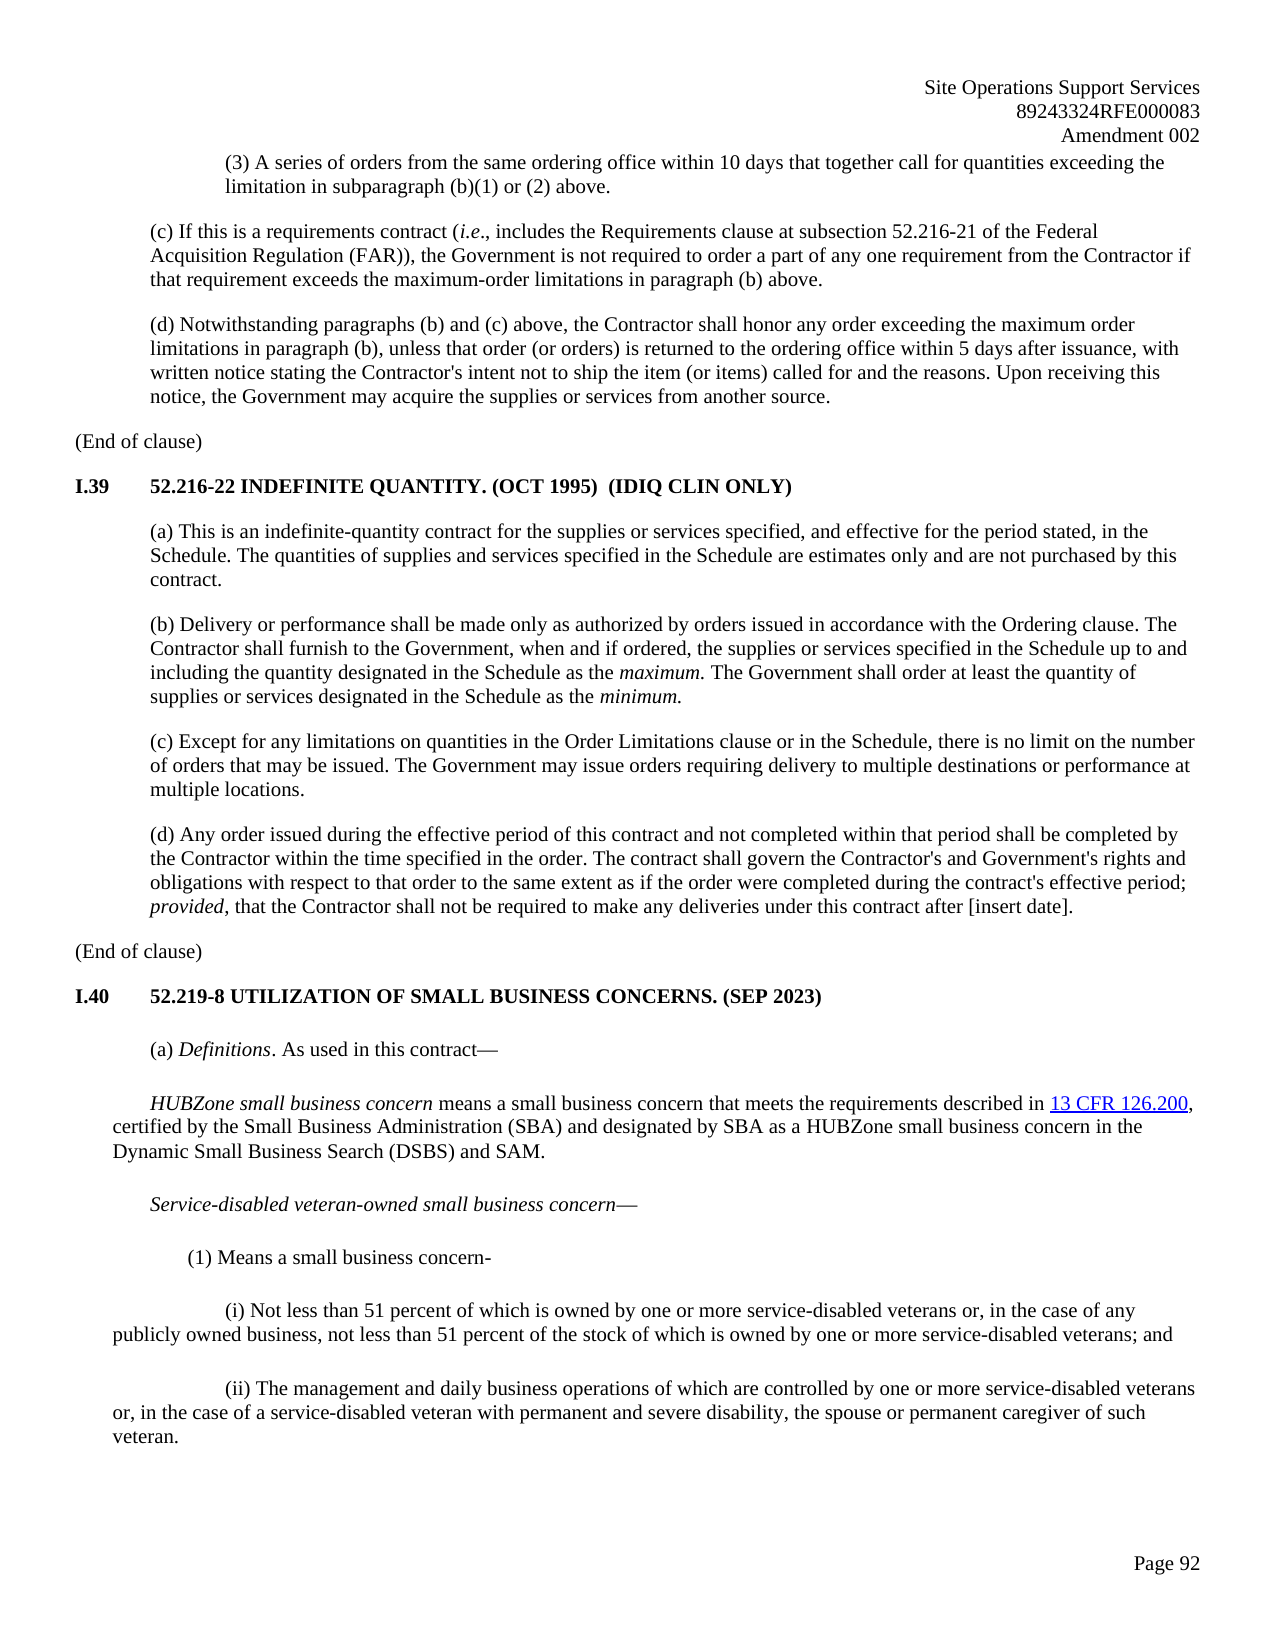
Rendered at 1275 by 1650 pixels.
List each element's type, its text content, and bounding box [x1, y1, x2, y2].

text (End of clause) [75, 939, 1200, 963]
text HUBZone small business concern means a small business concern that meets the requirements described in 13 CFR 126.200, certified by the Small Business Administration (SBA) and designated by SBA as a HUBZone small business concern in the Dynamic Small Business Search (DSBS) and SAM. [112, 1090, 1200, 1163]
text (a) Definitions. As used in this contract— [112, 1037, 1200, 1061]
text (b) Delivery or performance shall be made only as authorized by orders issued in accordance with the Ordering clause. The Contractor shall furnish to the Government, when and if ordered, the supplies or services specified in the Schedule up to and including the quantity designated in the Schedule as the maximum. The Government shall order at least the quantity of supplies or services designated in the Schedule as the minimum. [150, 612, 1200, 708]
text (d) Notwithstanding paragraphs (b) and (c) above, the Contractor shall honor any order exceeding the maximum order limitations in paragraph (b), unless that order (or orders) is returned to the ordering office within 5 days after issuance, with written notice stating the Contractor's intent not to ship the item (or items) called for and the reasons. Upon receiving this notice, the Government may acquire the supplies or services from another source. [150, 312, 1200, 408]
text (d) Any order issued during the effective period of this contract and not completed within that period shall be completed by the Contractor within the time specified in the order. The contract shall govern the Contractor's and Government's rights and obligations with respect to that order to the same extent as if the order were completed during the contract's effective period; provided, that the Contractor shall not be required to make any deliveries under this contract after [insert date]. [150, 822, 1200, 918]
text I.40 52.219-8 UTILIZATION OF SMALL BUSINESS CONCERNS. (SEP 2023) [75, 984, 1200, 1008]
text (End of clause) [75, 429, 1200, 453]
text (ii) The management and daily business operations of which are controlled by one or more service-disabled veterans or, in the case of a service-disabled veteran with permanent and severe disability, the spouse or permanent caregiver of such veteran. [112, 1376, 1200, 1448]
text (a) This is an indefinite-quantity contract for the supplies or services specified, and effective for the period stated, in the Schedule. The quantities of supplies and services specified in the Schedule are estimates only and are not purchased by this contract. [150, 519, 1200, 591]
text (3) A series of orders from the same ordering office within 10 days that together call for quantities exceeding the limitation in subparagraph (b)(1) or (2) above. [225, 150, 1200, 198]
text (1) Means a small business concern- [112, 1245, 1200, 1269]
text (i) Not less than 51 percent of which is owned by one or more service-disabled veterans or, in the case of any publicly owned business, not less than 51 percent of the stock of which is owned by one or more service-disabled veterans; and [112, 1298, 1200, 1346]
text (c) Except for any limitations on quantities in the Order Limitations clause or in the Schedule, there is no limit on the number of orders that may be issued. The Government may issue orders requiring delivery to multiple destinations or performance at multiple locations. [150, 729, 1200, 801]
text (c) If this is a requirements contract (i.e., includes the Requirements clause at subsection 52.216-21 of the Federal Acquisition Regulation (FAR)), the Government is not required to order a part of any one requirement from the Contractor if that requirement exceeds the maximum-order limitations in paragraph (b) above. [150, 219, 1200, 291]
text Service-disabled veteran-owned small business concern— [112, 1192, 1200, 1216]
text I.39 52.216-22 INDEFINITE QUANTITY. (OCT 1995) (IDIQ CLIN ONLY) [75, 474, 1200, 498]
